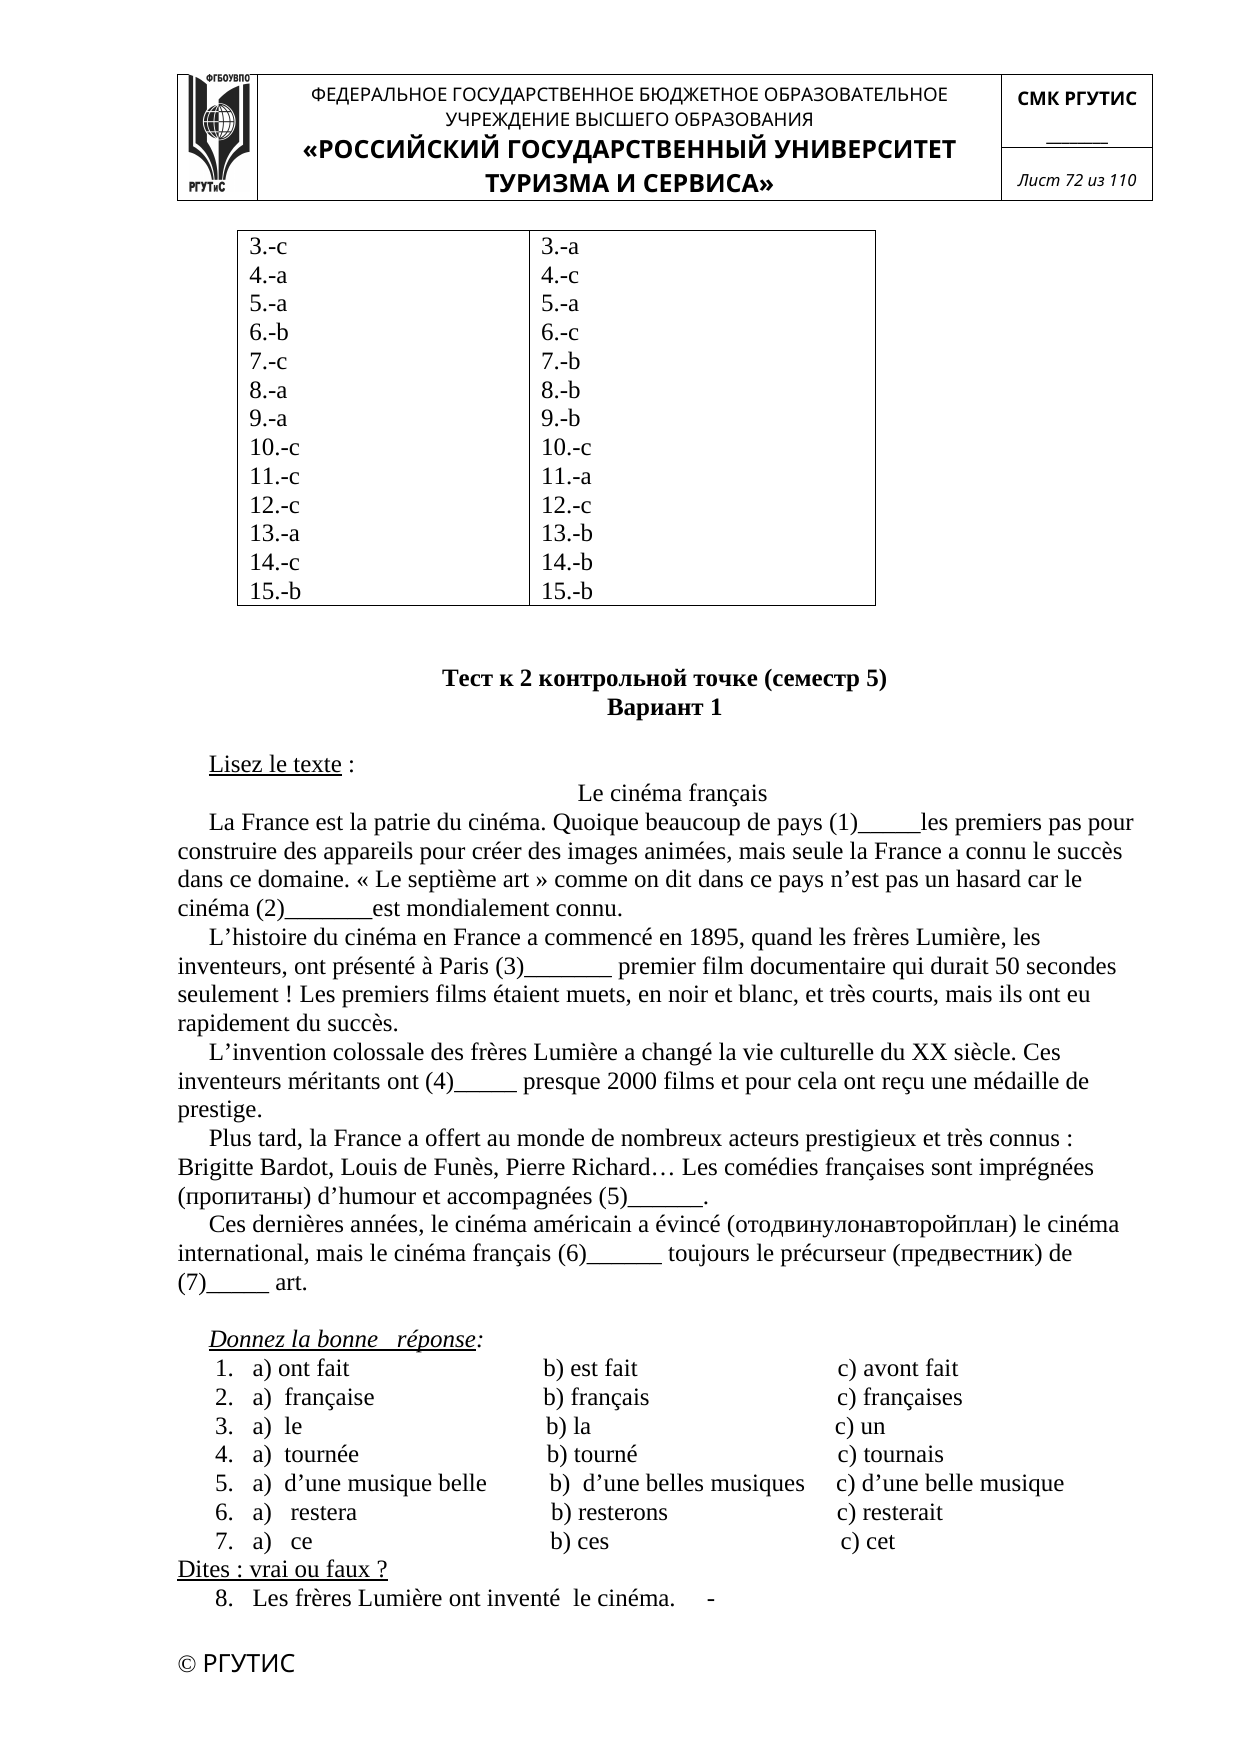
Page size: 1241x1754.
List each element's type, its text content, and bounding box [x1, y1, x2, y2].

list a) le b) la c) un [215, 1411, 1152, 1439]
list a) française b) français c) françaises [215, 1382, 1152, 1411]
list a) d’une musique belle b) d’une belles musiques c) d’une belle musique [215, 1468, 1152, 1497]
text Le cinéma français [208, 778, 1136, 807]
list a) ce b) ces c) cet [215, 1526, 1152, 1554]
list Les frères Lumière ont inventé le cinéma. - [215, 1583, 1152, 1612]
text La France est la patrie du cinéma. Quoique beaucoup de pays (1)_____les premiers pas pour construire des appareils pour créer des images animées, mais seule la France a connu le succès dans ce domaine. « Le septième art » comme on dit dans ce pays n’est pas un hasard car le cinéma (2)_______est mondialement connu. [177, 807, 1152, 922]
text Plus tard, la France a offert au monde de nombreux acteurs prestigieux et très connus : Brigitte Bardot, Louis de Funès, Pierre Richard… Les comédies françaises sont imprégnées (пропитаны) d’humour et accompagnées (5)______. [177, 1123, 1152, 1209]
picture [188, 74, 250, 192]
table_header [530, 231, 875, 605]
list a) restera b) resterons c) resterait [215, 1497, 1152, 1526]
list a) tournée b) tourné c) tournais [215, 1439, 1152, 1468]
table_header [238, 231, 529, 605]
text Вариант 1 [177, 692, 1152, 721]
text L’histoire du cinéma en France a commencé en 1895, quand les frères Lumière, les inventeurs, ont présenté à Paris (3)_______ premier film documentaire qui durait 50 secondes seulement ! Les premiers films étaient muets, en noir et blanc, et très courts, mais ils ont eu rapidement du succès. [177, 922, 1152, 1037]
text Lisez le texte : [208, 749, 1136, 778]
text Тест к 2 контрольной точке (семестр 5) [177, 663, 1152, 692]
text Donnez la bonne réponse: [177, 1324, 1152, 1353]
list a) ont fait b) est fait c) avont fait [215, 1353, 1152, 1382]
text Ces dernières années, le cinéma américain a évincé (отодвинулонавторойплан) le cinéma international, mais le cinéma français (6)______ toujours le précurseur (предвестник) de (7)_____ art. [177, 1209, 1152, 1296]
text L’invention colossale des frères Lumière a changé la vie culturelle du XX siècle. Ces inventeurs méritants ont (4)_____ presque 2000 films et pour cela ont reçu une médaille de prestige. [177, 1037, 1152, 1123]
text Dites : vrai ou faux ? [177, 1554, 1152, 1583]
